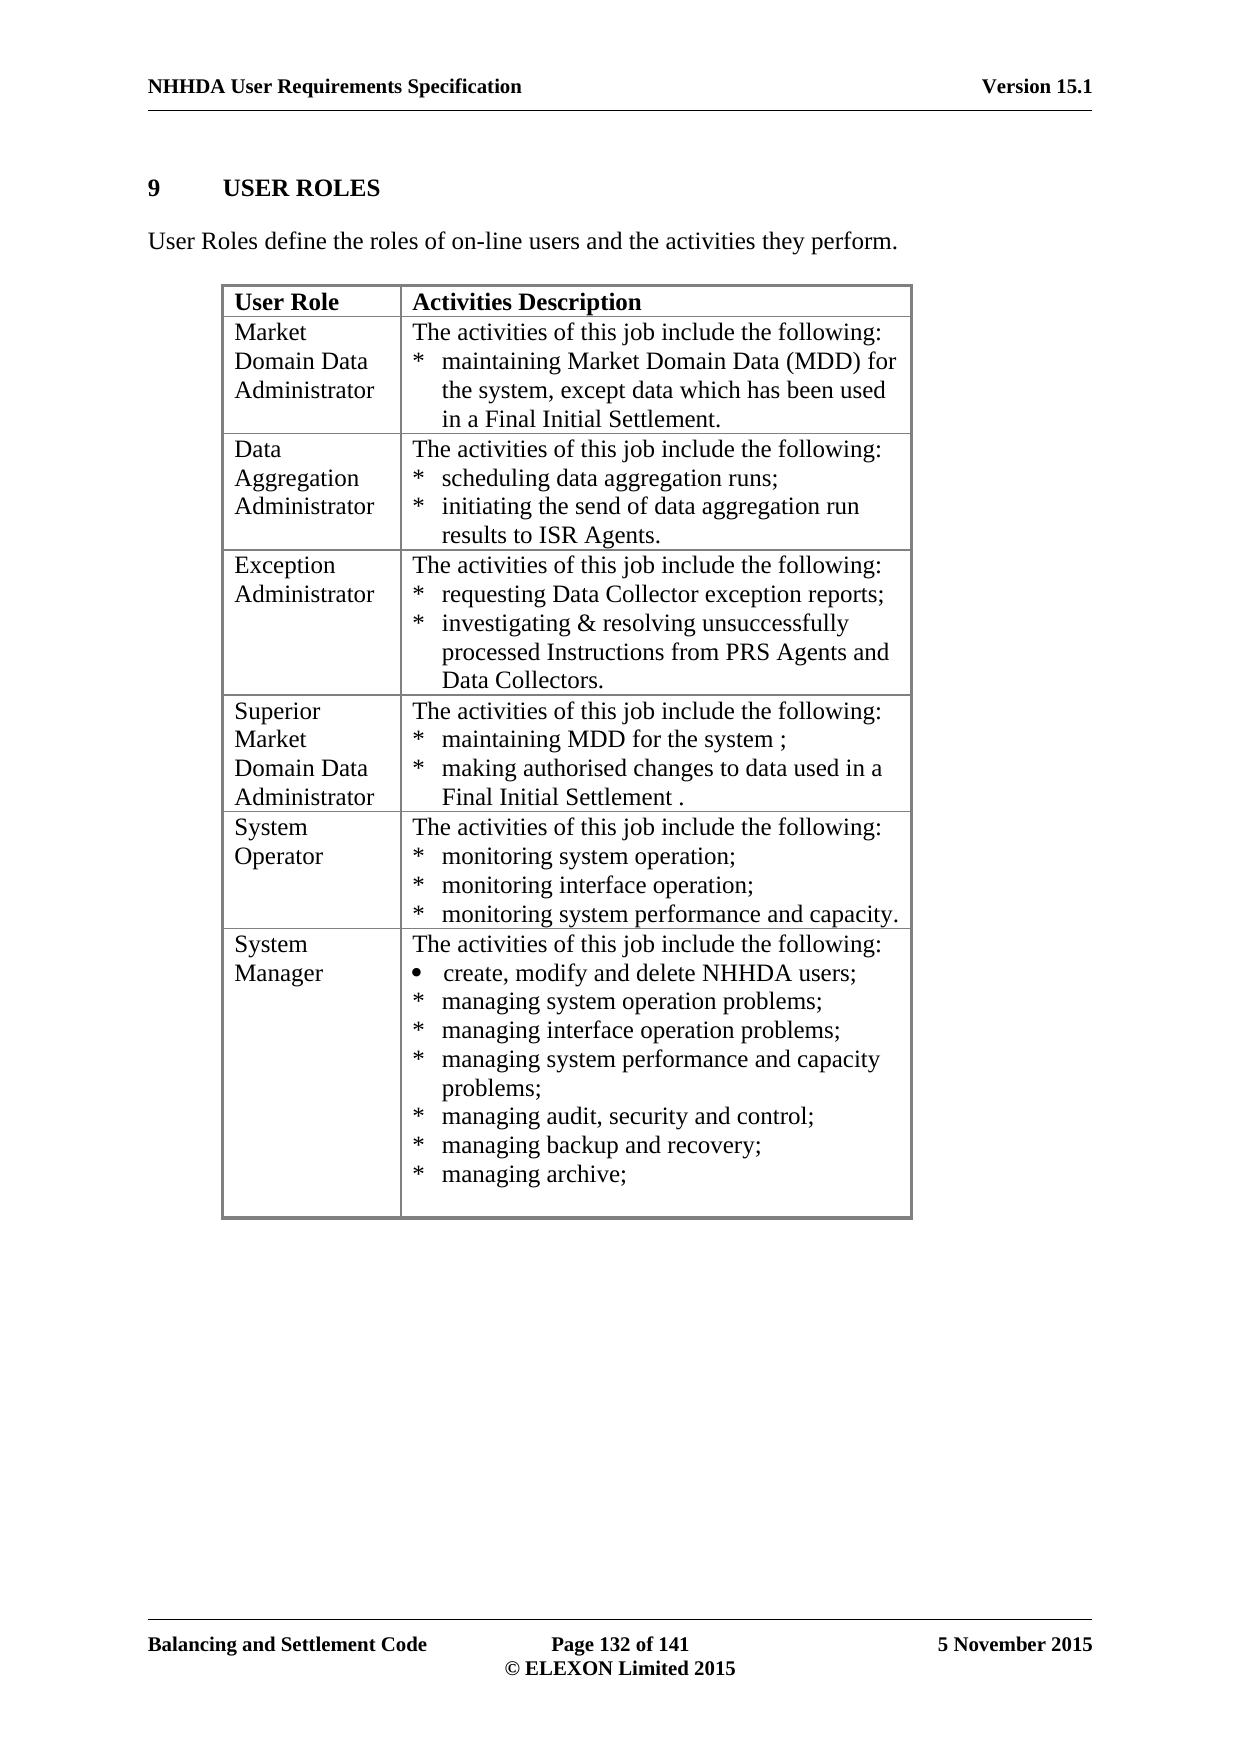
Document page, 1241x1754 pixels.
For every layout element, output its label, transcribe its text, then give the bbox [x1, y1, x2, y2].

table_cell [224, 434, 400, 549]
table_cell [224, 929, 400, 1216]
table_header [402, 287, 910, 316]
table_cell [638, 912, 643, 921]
subtitle USER roles [148, 173, 1092, 201]
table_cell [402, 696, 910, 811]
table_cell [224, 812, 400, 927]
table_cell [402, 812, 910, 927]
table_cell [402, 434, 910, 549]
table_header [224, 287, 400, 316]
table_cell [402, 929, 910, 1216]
text User Roles define the roles of on-line users and the activities they perform. [148, 226, 1092, 255]
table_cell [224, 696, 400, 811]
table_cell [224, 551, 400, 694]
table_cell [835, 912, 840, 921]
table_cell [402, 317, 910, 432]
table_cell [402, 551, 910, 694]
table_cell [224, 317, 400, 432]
